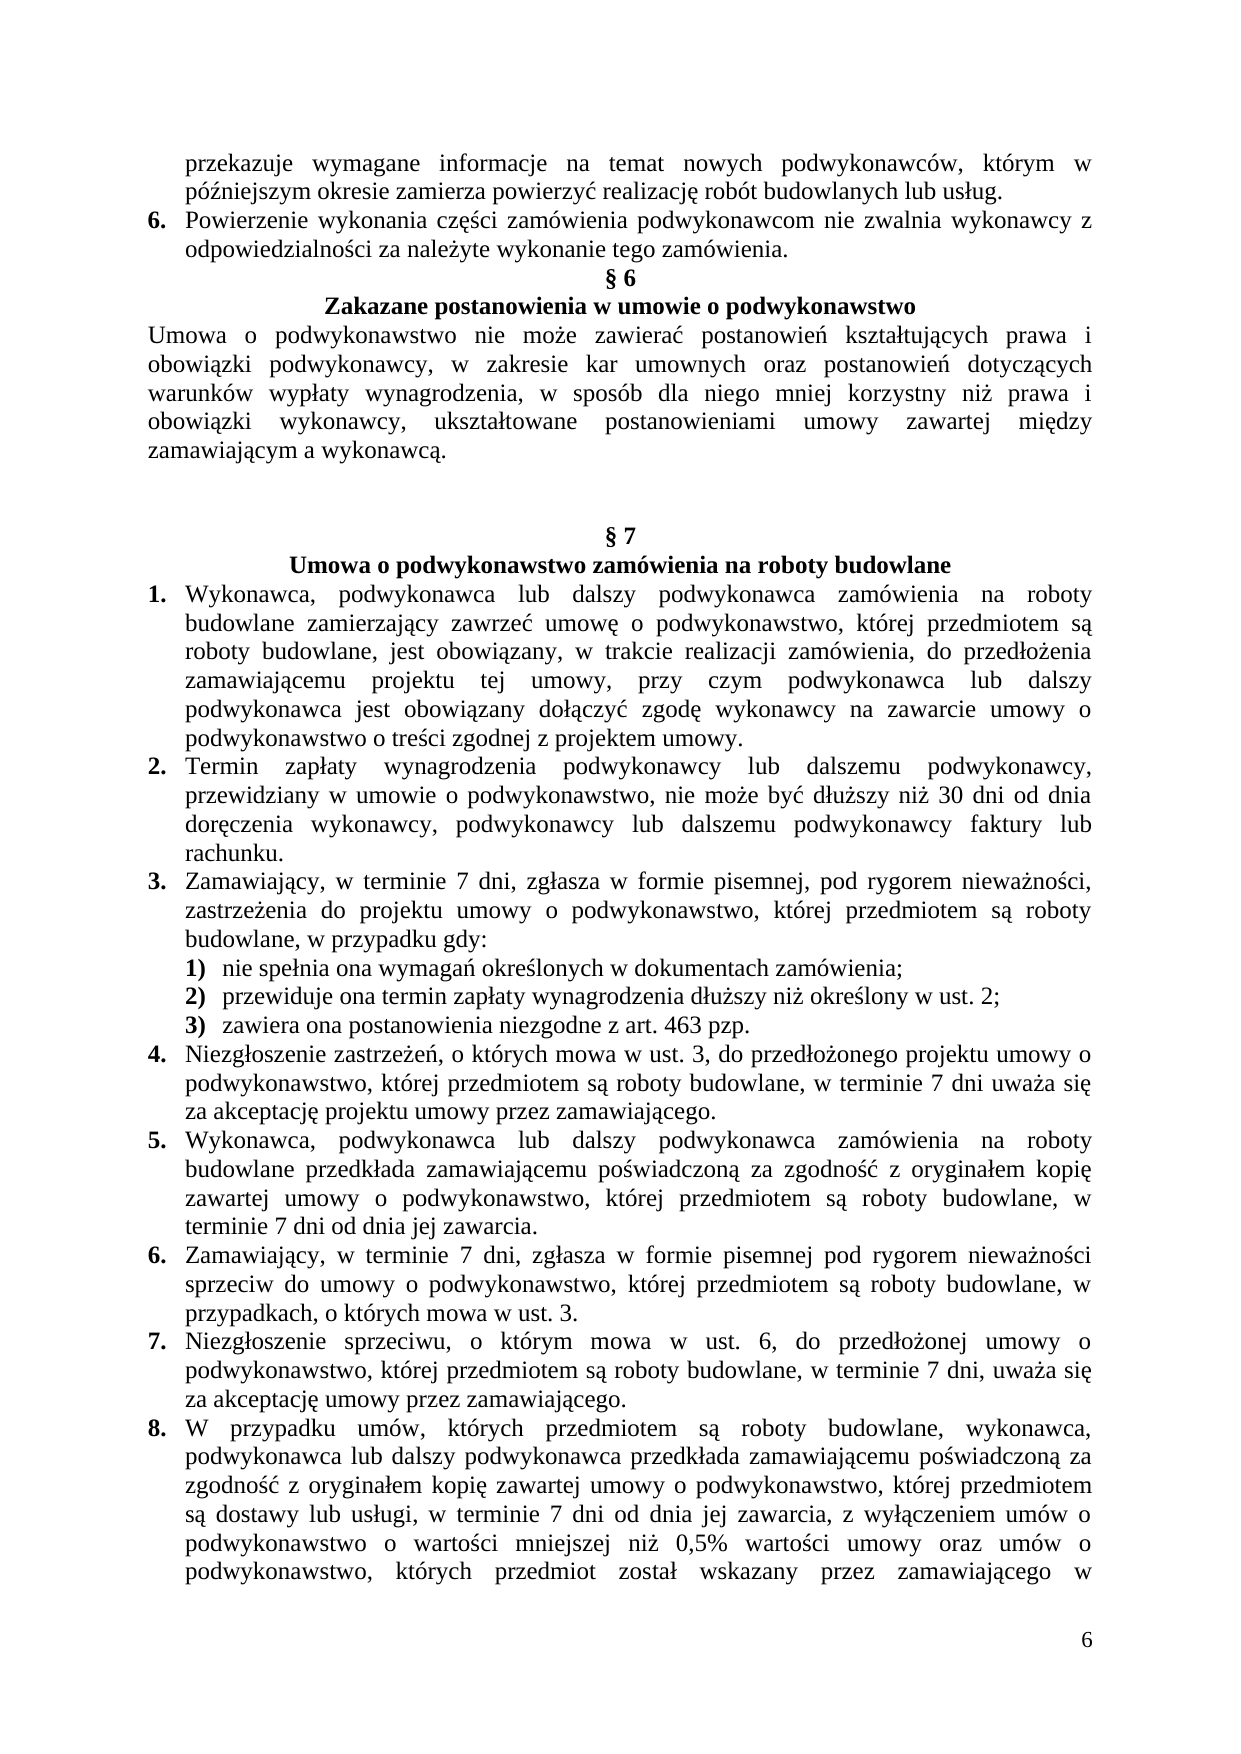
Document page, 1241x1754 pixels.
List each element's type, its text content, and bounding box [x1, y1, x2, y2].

list nie spełnia ona wymagań określonych w dokumentach zamówienia; [185, 953, 1093, 981]
list Zamawiający, w terminie 7 dni, zgłasza w formie pisemnej, pod rygorem nieważności, zastrzeżenia do projektu umowy o podwykonawstwo, której przedmiotem są roboty budowlane, w przypadku gdy: [148, 866, 1093, 953]
text § 7 [148, 521, 1093, 550]
list Zamawiający, w terminie 7 dni, zgłasza w formie pisemnej pod rygorem nieważności sprzeciw do umowy o podwykonawstwo, której przedmiotem są roboty budowlane, w przypadkach, o których mowa w ust. 3. [148, 1240, 1093, 1326]
list Niezgłoszenie sprzeciwu, o którym mowa w ust. 6, do przedłożonej umowy o podwykonawstwo, której przedmiotem są roboty budowlane, w terminie 7 dni, uważa się za akceptację umowy przez zamawiającego. [148, 1326, 1093, 1413]
list Termin zapłaty wynagrodzenia podwykonawcy lub dalszemu podwykonawcy, przewidziany w umowie o podwykonawstwo, nie może być dłuższy niż 30 dni od dnia doręczenia wykonawcy, podwykonawcy lub dalszemu podwykonawcy faktury lub rachunku. [148, 751, 1093, 866]
text § 6 [148, 263, 1093, 291]
list Wykonawca, podwykonawca lub dalszy podwykonawca zamówienia na roboty budowlane przedkłada zamawiającemu poświadczoną za zgodność z oryginałem kopię zawartej umowy o podwykonawstwo, której przedmiotem są roboty budowlane, w terminie 7 dni od dnia jej zawarcia. [148, 1125, 1093, 1240]
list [147, 148, 1093, 205]
list zawiera ona postanowienia niezgodne z art. 463 pzp. [185, 1010, 1093, 1039]
text Umowa o podwykonawstwo zamówienia na roboty budowlane [148, 550, 1093, 579]
text Zakazane postanowienia w umowie o podwykonawstwo [148, 291, 1093, 320]
list Wykonawca, podwykonawca lub dalszy podwykonawca zamówienia na roboty budowlane zamierzający zawrzeć umowę o podwykonawstwo, której przedmiotem są roboty budowlane, jest obowiązany, w trakcie realizacji zamówienia, do przedłożenia zamawiającemu projektu tej umowy, przy czym podwykonawca lub dalszy podwykonawca jest obowiązany dołączyć zgodę wykonawcy na zawarcie umowy o podwykonawstwo o treści zgodnej z projektem umowy. [148, 579, 1093, 751]
text Umowa o podwykonawstwo nie może zawierać postanowień kształtujących prawa i obowiązki podwykonawcy, w zakresie kar umownych oraz postanowień dotyczących warunków wypłaty wynagrodzenia, w sposób dla niego mniej korzystny niż prawa i obowiązki wykonawcy, ukształtowane postanowieniami umowy zawartej między zamawiającym a wykonawcą. [148, 320, 1093, 464]
list Powierzenie wykonania części zamówienia podwykonawcom nie zwalnia wykonawcy z odpowiedzialności za należyte wykonanie tego zamówienia. [147, 205, 1093, 263]
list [148, 1413, 1093, 1585]
list przewiduje ona termin zapłaty wynagrodzenia dłuższy niż określony w ust. 2; [185, 981, 1093, 1010]
list Niezgłoszenie zastrzeżeń, o których mowa w ust. 3, do przedłożonego projektu umowy o podwykonawstwo, której przedmiotem są roboty budowlane, w terminie 7 dni uważa się za akceptację projektu umowy przez zamawiającego. [148, 1039, 1093, 1125]
